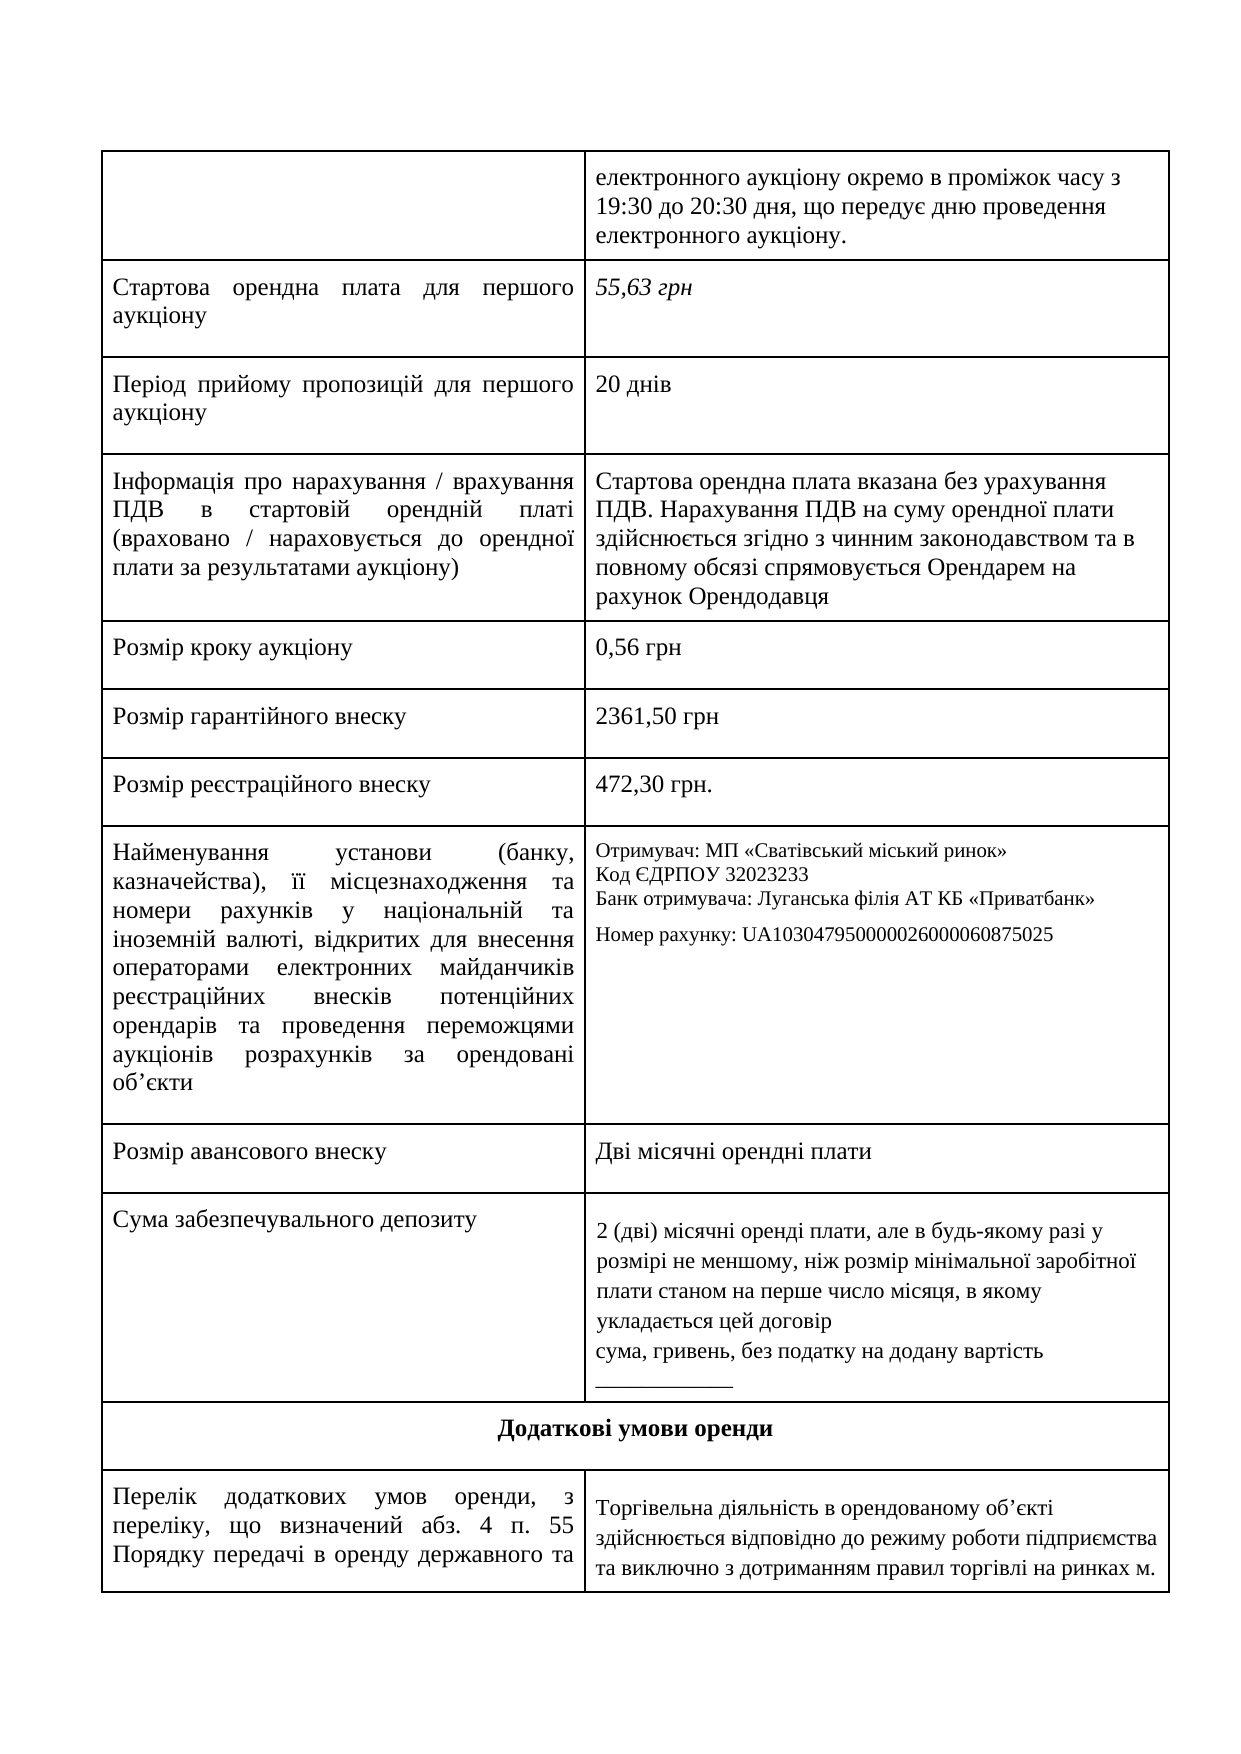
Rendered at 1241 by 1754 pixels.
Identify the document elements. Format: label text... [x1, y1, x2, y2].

table_cell 472,30 грн. [586, 759, 1168, 825]
table_cell Отримувач: МП «Сватівський міський ринок» Код ЄДРПОУ 32023233 Банк отримувача: Луганська філія АТ КБ «Приватбанк» Номер рахунку: UA103047950000026000060875025 [586, 827, 1168, 1123]
table_cell Сума забезпечувального депозиту [103, 1194, 584, 1401]
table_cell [586, 152, 1168, 259]
table_cell Інформація про нарахування / врахування ПДВ в стартовій орендній платі (враховано / нараховується до орендної плати за результатами аукціону) [103, 455, 584, 620]
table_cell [103, 1471, 584, 1591]
table_cell Стартова орендна плата для першого аукціону [103, 261, 584, 356]
table_cell Розмір реєстраційного внеску [103, 759, 584, 825]
table_cell Стартова орендна плата вказана без урахування ПДВ. Нарахування ПДВ на суму орендної плати здійснюється згідно з чинним законодавством та в повному обсязі спрямовується Орендарем на рахунок Орендодавця [586, 455, 1168, 620]
table_cell 2 (дві) місячні оренді плати, але в будь-якому разі у розмірі не меншому, ніж розмір мінімальної заробітної плати станом на перше число місяця, в якому укладається цей договір сума, гривень, без податку на додану вартість ____________ [586, 1194, 1168, 1401]
table_cell 55,63 грн [586, 261, 1168, 356]
table_cell 20 днів [586, 358, 1168, 453]
table_cell 2361,50 грн [586, 690, 1168, 757]
table_cell Додаткові умови оренди [103, 1403, 1168, 1469]
table_cell Розмір кроку аукціону [103, 622, 584, 688]
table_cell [103, 152, 584, 259]
table_cell Розмір авансового внеску [103, 1125, 584, 1192]
table_cell Дві місячні орендні плати [586, 1125, 1168, 1192]
table_cell Найменування установи (банку, казначейства), її місцезнаходження та номери рахунків у національній та іноземній валюті, відкритих для внесення операторами електронних майданчиків реєстраційних внесків потенційних орендарів та проведення переможцями аукціонів розрахунків за орендовані об’єкти [103, 827, 584, 1123]
table_cell Період прийому пропозицій для першого аукціону [103, 358, 584, 453]
table_cell 0,56 грн [586, 622, 1168, 688]
table_cell Розмір гарантійного внеску [103, 690, 584, 757]
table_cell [586, 1471, 1168, 1591]
